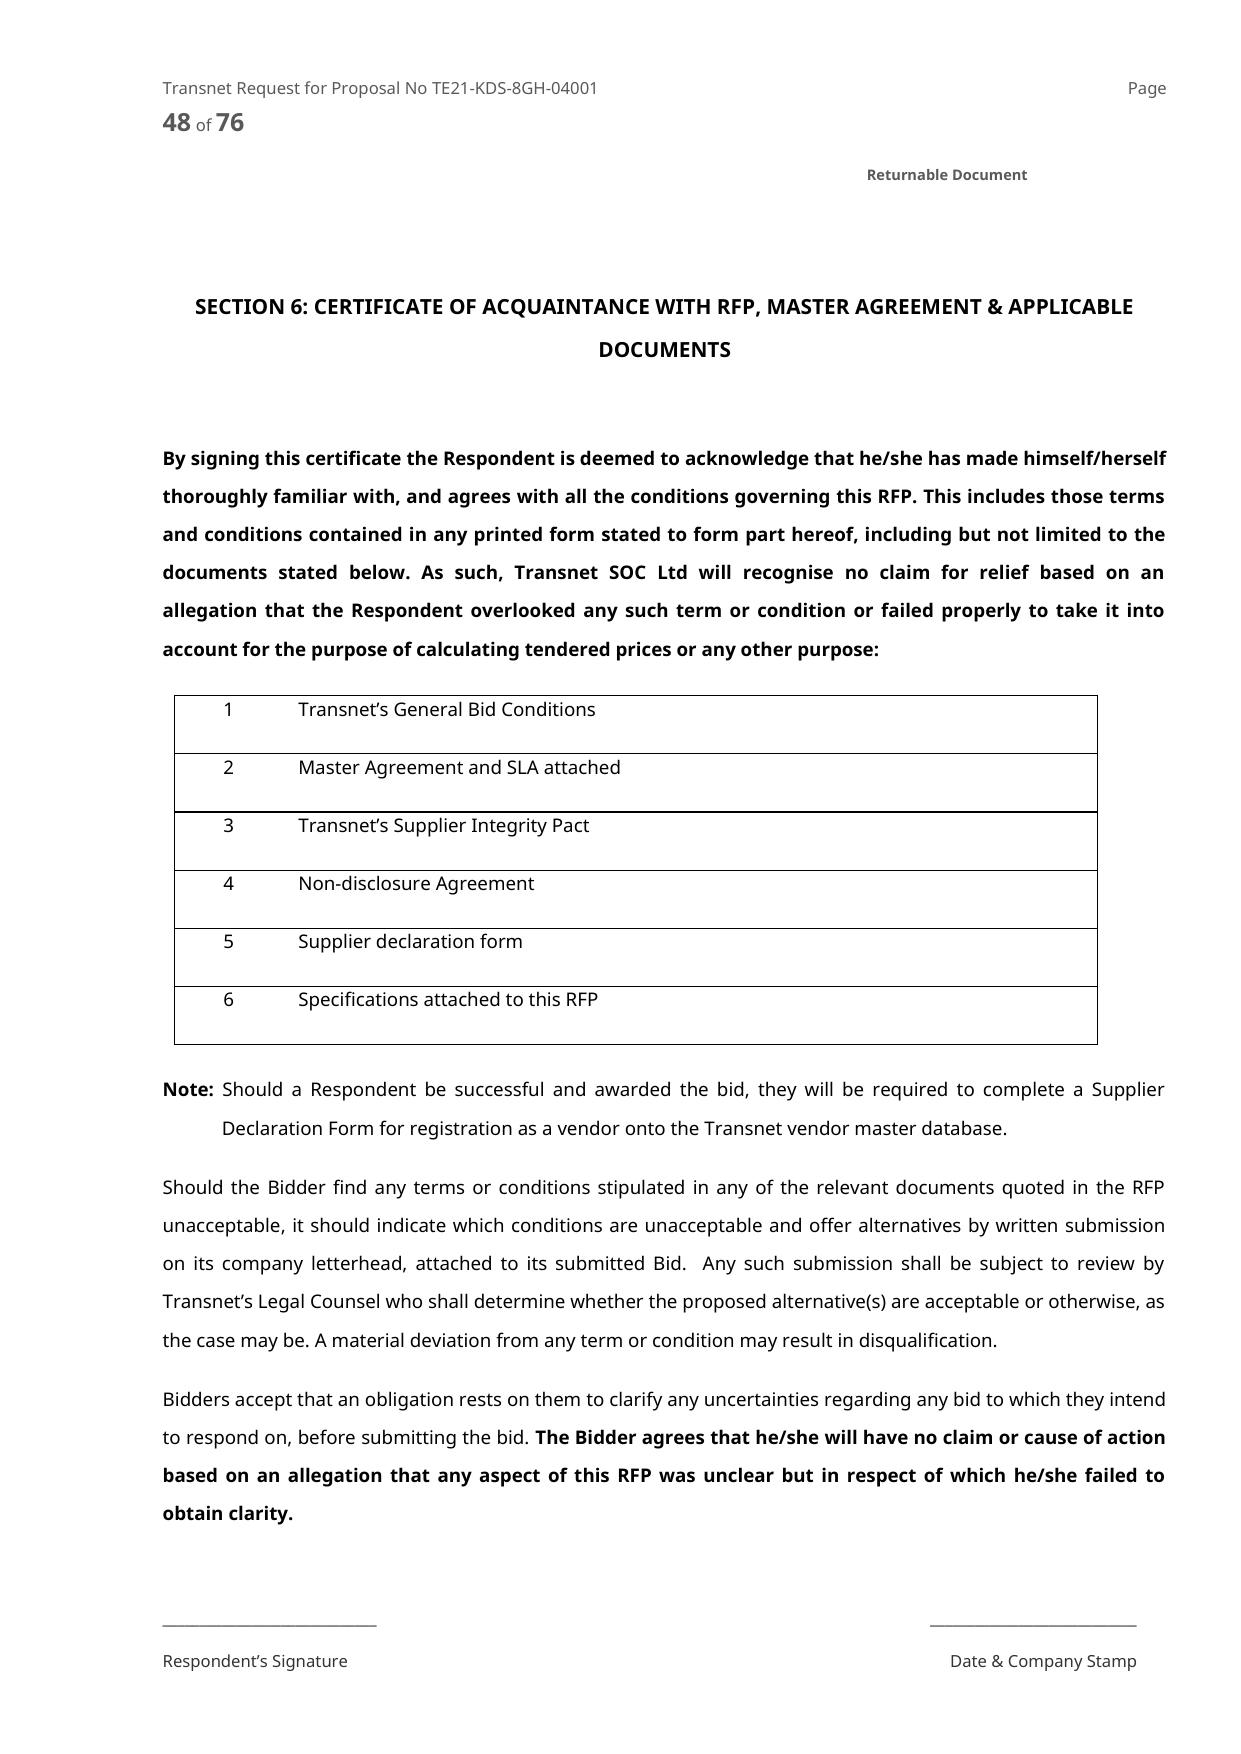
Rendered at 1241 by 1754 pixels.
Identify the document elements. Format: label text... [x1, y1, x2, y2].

table_cell Transnet’s Supplier Integrity Pact [175, 813, 1097, 869]
table_cell Master Agreement and SLA attached [175, 754, 1097, 811]
table_cell Non-disclosure Agreement [175, 871, 1097, 928]
table_cell Specifications attached to this RFP [175, 987, 1097, 1044]
table_cell Supplier declaration form [175, 929, 1097, 986]
text By signing this certificate the Respondent is deemed to acknowledge that he/she has made himself/herself thoroughly familiar with, and agrees with all the conditions governing this RFP. This includes those terms and conditions contained in any printed form stated to form part hereof, including but not limited to the documents stated below. As such, Transnet SOC Ltd will recognise no claim for relief based on an allegation that the Respondent overlooked any such term or condition or failed properly to take it into account for the purpose of calculating tendered prices or any other purpose: [162, 445, 1167, 662]
table_header Transnet’s General Bid Conditions [175, 696, 1097, 753]
text Bidders accept that an obligation rests on them to clarify any uncertainties regarding any bid to which they intend to respond on, before submitting the bid. The Bidder agrees that he/she will have no claim or cause of action based on an allegation that any aspect of this RFP was unclear but in respect of which he/she failed to obtain clarity. [162, 1386, 1167, 1526]
text Should the Bidder find any terms or conditions stipulated in any of the relevant documents quoted in the RFP unacceptable, it should indicate which conditions are unacceptable and offer alternatives by written submission on its company letterhead, attached to its submitted Bid. Any such submission shall be subject to review by Transnet’s Legal Counsel who shall determine whether the proposed alternative(s) are acceptable or otherwise, as the case may be. A material deviation from any term or condition may result in disqualification. [162, 1174, 1167, 1352]
subtitle SECTION 6: CERTIFICATE OF ACQUAINTANCE WITH RFP, MASTER AGREEMENT & APPLICABLE DOCUMENTS [162, 292, 1167, 363]
text Note: Should a Respondent be successful and awarded the bid, they will be required to complete a Supplier Declaration Form for registration as a vendor onto the Transnet vendor master database. [162, 1077, 1167, 1140]
